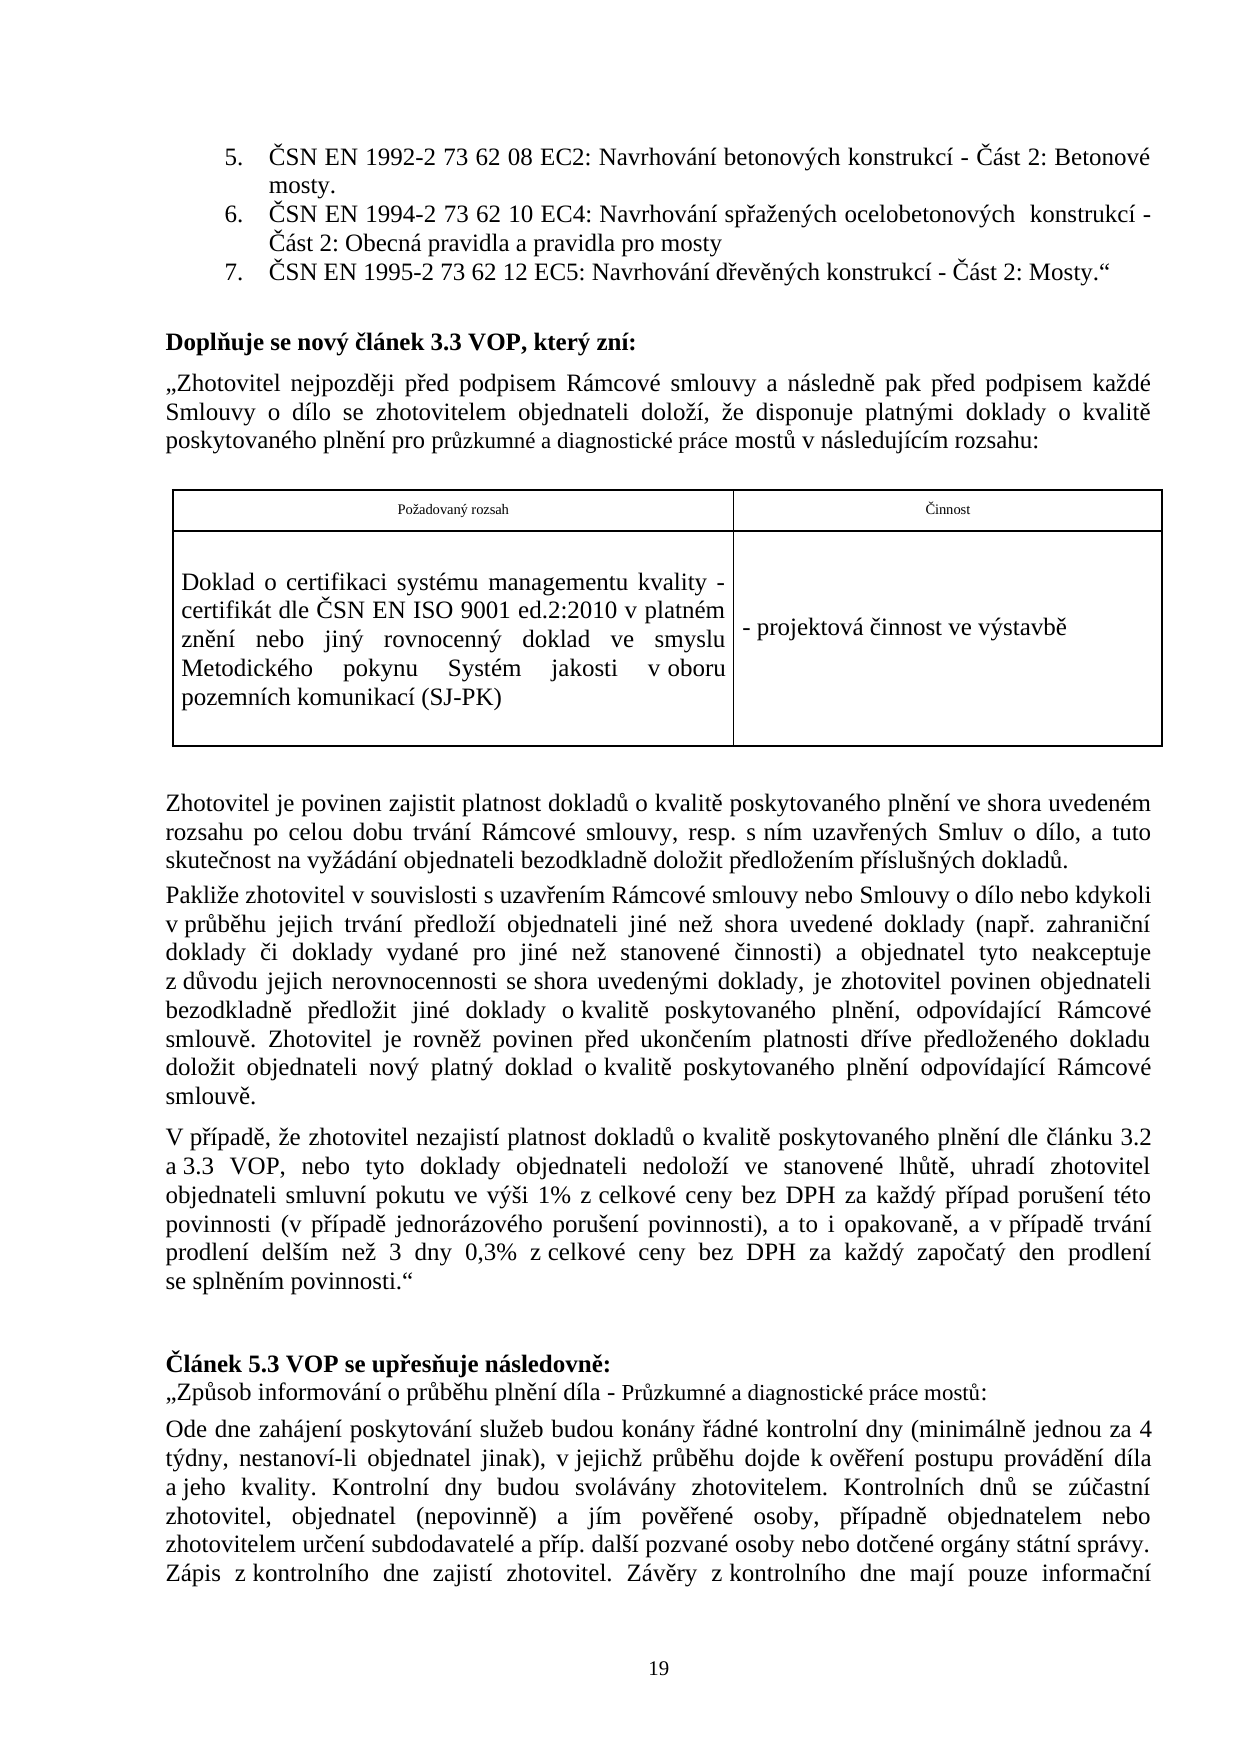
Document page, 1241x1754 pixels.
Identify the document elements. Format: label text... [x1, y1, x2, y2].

table_cell - projektová činnost ve výstavbě [734, 532, 1161, 745]
text „Zhotovitel nejpozději před podpisem Rámcové smlouvy a následně pak před podpisem každé Smlouvy o dílo se zhotovitelem objednateli doloží, že disponuje platnými doklady o kvalitě poskytovaného plnění pro průzkumné a diagnostické práce mostů v následujícím rozsahu: [165, 368, 1152, 454]
text „Způsob informování o průběhu plnění díla - Průzkumné a diagnostické práce mostů: [165, 1377, 1152, 1406]
text Pakliže zhotovitel v souvislosti s uzavřením Rámcové smlouvy nebo Smlouvy o dílo nebo kdykoli v průběhu jejich trvání předloží objednateli jiné než shora uvedené doklady (např. zahraniční doklady či doklady vydané pro jiné než stanovené činnosti) a objednatel tyto neakceptuje z důvodu jejich nerovnocennosti se shora uvedenými doklady, je zhotovitel povinen objednateli bezodkladně předložit jiné doklady o kvalitě poskytovaného plnění, odpovídající Rámcové smlouvě. Zhotovitel je rovněž povinen před ukončením platnosti dříve předloženého dokladu doložit objednateli nový platný doklad o kvalitě poskytovaného plnění odpovídající Rámcové smlouvě. [165, 880, 1152, 1110]
list ČSN EN 1992-2 73 62 08 EC2: Navrhování betonových konstrukcí - Část 2: Betonové mosty. [224, 142, 1152, 199]
text Zhotovitel je povinen zajistit platnost dokladů o kvalitě poskytovaného plnění ve shora uvedeném rozsahu po celou dobu trvání Rámcové smlouvy, resp. s ním uzavřených Smluv o dílo, a tuto skutečnost na vyžádání objednateli bezodkladně doložit předložením příslušných dokladů. [165, 788, 1152, 874]
text V případě, že zhotovitel nezajistí platnost dokladů o kvalitě poskytovaného plnění dle článku 3.2 a 3.3 VOP, nebo tyto doklady objednateli nedoloží ve stanovené lhůtě, uhradí zhotovitel objednateli smluvní pokutu ve výši 1% z celkové ceny bez DPH za každý případ porušení této povinnosti (v případě jednorázového porušení povinnosti), a to i opakovaně, a v případě trvání prodlení delším než 3 dny 0,3% z celkové ceny bez DPH za každý započatý den prodlení se splněním povinnosti.“ [165, 1122, 1152, 1295]
text Článek 5.3 VOP se upřesňuje následovně: [165, 1349, 1152, 1377]
table_header Požadovaný rozsah [174, 491, 733, 530]
text Doplňuje se nový článek 3.3 VOP, který zní: [165, 327, 1152, 356]
list ČSN EN 1995-2 73 62 12 EC5: Navrhování dřevěných konstrukcí - Část 2: Mosty.“ [224, 257, 1152, 286]
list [165, 1414, 1152, 1587]
list ČSN EN 1994-2 73 62 10 EC4: Navrhování spřažených ocelobetonových konstrukcí - Část 2: Obecná pravidla a pravidla pro mosty [224, 199, 1152, 257]
table_cell Doklad o certifikaci systému managementu kvality - certifikát dle ČSN EN ISO 9001 ed.2:2010 v platném znění nebo jiný rovnocenný doklad ve smyslu Metodického pokynu Systém jakosti v oboru pozemních komunikací (SJ-PK) [174, 532, 733, 745]
table_header Činnost [734, 491, 1161, 530]
